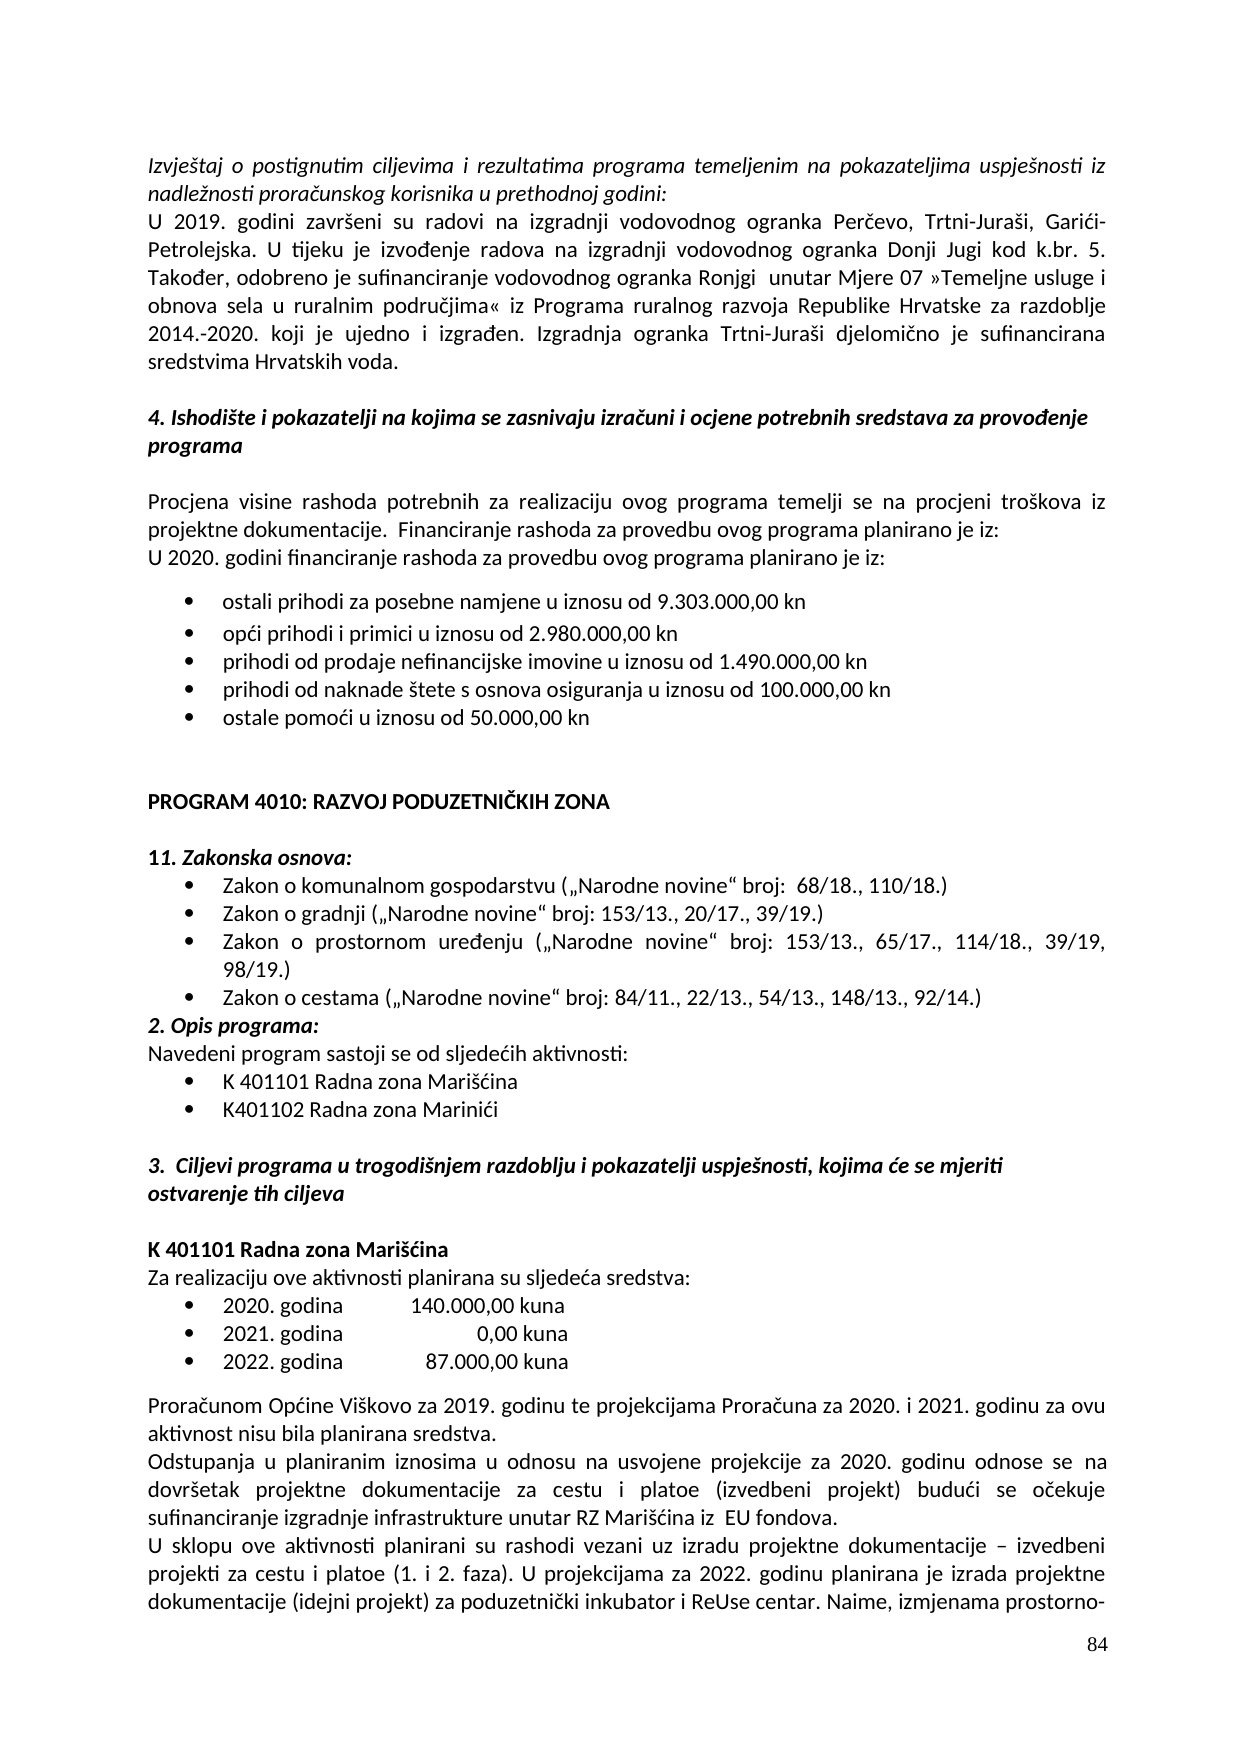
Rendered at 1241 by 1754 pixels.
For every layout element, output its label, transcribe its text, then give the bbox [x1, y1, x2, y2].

list Zakon o prostornom uređenju („Narodne novine“ broj: 153/13., 65/17., 114/18., 39/19, 98/19.) [185, 927, 1107, 983]
text PROGRAM 4010: RAZVOJ PODUZETNIČKIH ZONA [148, 787, 1107, 815]
list 2020. godina 140.000,00 kuna [185, 1291, 1107, 1319]
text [148, 1531, 1107, 1615]
text Proračunom Općine Viškovo za 2019. godinu te projekcijama Proračuna za 2020. i 2021. godinu za ovu aktivnost nisu bila planirana sredstva. [148, 1391, 1107, 1447]
list K401102 Radna zona Marinići [185, 1095, 1107, 1123]
list prihodi od naknade štete s osnova osiguranja u iznosu od 100.000,00 kn [185, 675, 1107, 703]
text U 2019. godini završeni su radovi na izgradnji vodovodnog ogranka Perčevo, Trtni-Juraši, Garići-Petrolejska. U tijeku je izvođenje radova na izgradnji vodovodnog ogranka Donji Jugi kod k.br. 5. Također, odobreno je sufinanciranje vodovodnog ogranka Ronjgi unutar Mjere 07 »Temeljne usluge i obnova sela u ruralnim područjima« iz Programa ruralnog razvoja Republike Hrvatske za razdoblje 2014.-2020. koji je ujedno i izgrađen. Izgradnja ogranka Trtni-Juraši djelomično je sufinancirana sredstvima Hrvatskih voda. [148, 207, 1107, 375]
list Zakon o cestama („Narodne novine“ broj: 84/11., 22/13., 54/13., 148/13., 92/14.) [185, 983, 1107, 1011]
text Navedeni program sastoji se od sljedećih aktivnosti: [148, 1039, 1107, 1067]
list Zakon o gradnji („Narodne novine“ broj: 153/13., 20/17., 39/19.) [185, 899, 1107, 927]
text K 401101 Radna zona Marišćina [148, 1235, 1107, 1263]
list 2021. godina 0,00 kuna [185, 1319, 1107, 1347]
text 3. Ciljevi programa u trogodišnjem razdoblju i pokazatelji uspješnosti, kojima će se mjeriti ostvarenje tih ciljeva [148, 1151, 1107, 1207]
list 2022. godina 87.000,00 kuna [185, 1347, 1107, 1376]
list K 401101 Radna zona Marišćina [185, 1067, 1107, 1095]
text 11. Zakonska osnova: [148, 843, 1107, 871]
text 2. Opis programa: [148, 1011, 1107, 1039]
list ostali prihodi za posebne namjene u iznosu od 9.303.000,00 kn [185, 587, 1107, 615]
text Za realizaciju ove aktivnosti planirana su sljedeća sredstva: [148, 1263, 1107, 1291]
list Zakon o komunalnom gospodarstvu („Narodne novine“ broj: 68/18., 110/18.) [185, 871, 1107, 899]
list ostale pomoći u iznosu od 50.000,00 kn [185, 703, 1107, 731]
list opći prihodi i primici u iznosu od 2.980.000,00 kn [185, 619, 1107, 647]
text U 2020. godini financiranje rashoda za provedbu ovog programa planirano je iz: [148, 543, 1107, 571]
text Procjena visine rashoda potrebnih za realizaciju ovog programa temelji se na procjeni troškova iz projektne dokumentacije. Financiranje rashoda za provedbu ovog programa planirano je iz: [148, 487, 1107, 543]
text Izvještaj o postignutim ciljevima i rezultatima programa temeljenim na pokazateljima uspješnosti iz nadležnosti proračunskog korisnika u prethodnoj godini: [148, 151, 1107, 207]
text 4. Ishodište i pokazatelji na kojima se zasnivaju izračuni i ocjene potrebnih sredstava za provođenje programa [148, 403, 1107, 459]
list prihodi od prodaje nefinancijske imovine u iznosu od 1.490.000,00 kn [185, 647, 1107, 675]
text Odstupanja u planiranim iznosima u odnosu na usvojene projekcije za 2020. godinu odnose se na dovršetak projektne dokumentacije za cestu i platoe (izvedbeni projekt) budući se očekuje sufinanciranje izgradnje infrastrukture unutar RZ Marišćina iz EU fondova. [148, 1447, 1107, 1531]
